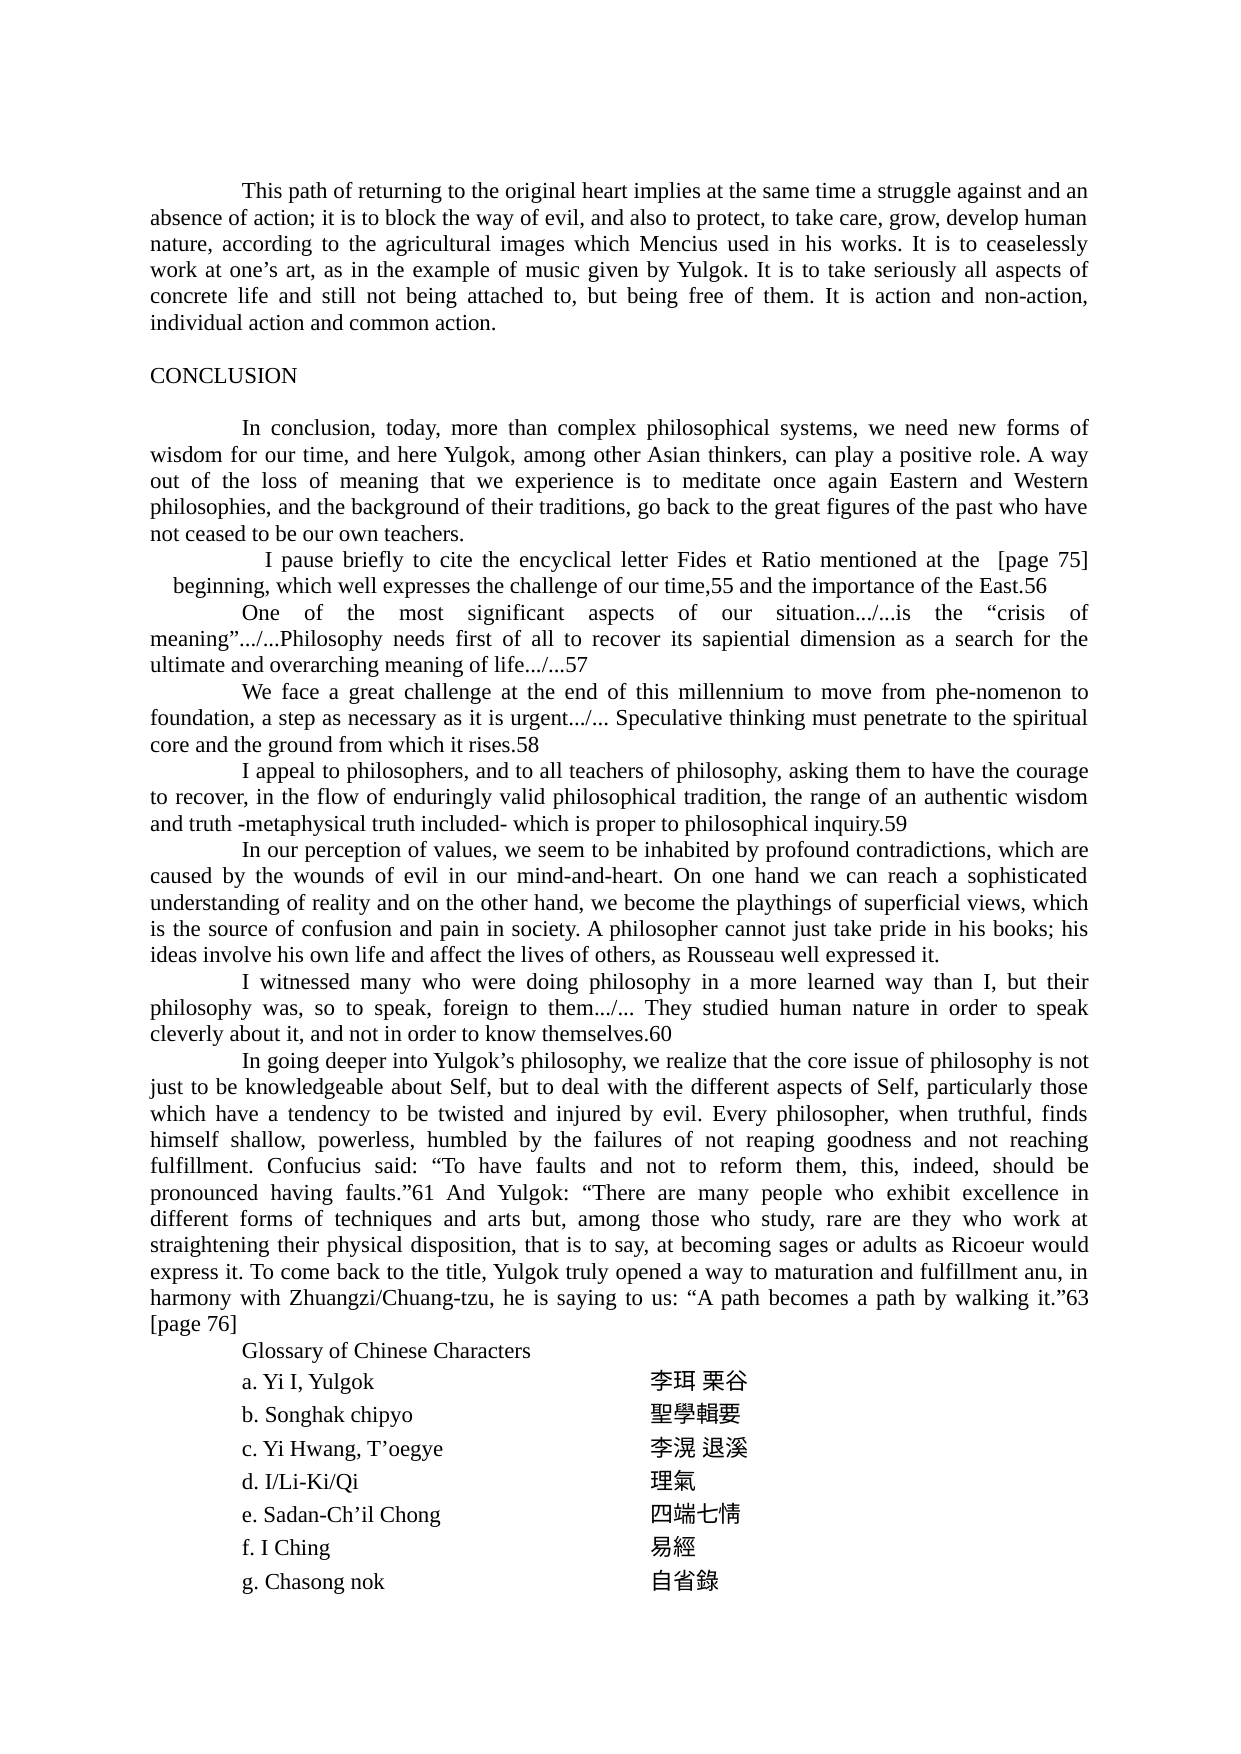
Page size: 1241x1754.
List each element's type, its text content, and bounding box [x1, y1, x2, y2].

text a. Yi I, Yulgok 李珥 栗谷 [150, 1363, 1090, 1396]
text In going deeper into Yulgok’s philosophy, we realize that the core issue of philosophy is not just to be knowledgeable about Self, but to deal with the different aspects of Self, particularly those which have a tendency to be twisted and injured by evil. Every philosopher, when truthful, finds himself shallow, powerless, humbled by the failures of not reaping goodness and not reaching fulfillment. Confucius said: “To have faults and not to reform them, this, indeed, should be pronounced having faults.”61 And Yulgok: “There are many people who exhibit excellence in different forms of techniques and arts but, among those who study, rare are they who work at straightening their physical disposition, that is to say, at becoming sages or adults as Ricoeur would express it. To come back to the title, Yulgok truly opened a way to maturation and fulfillment anu, in harmony with Zhuangzi/Chuang-tzu, he is saying to us: “A path becomes a path by walking it.”63 [page 76] [150, 1047, 1090, 1337]
text CONCLUSION [150, 362, 1090, 388]
text I witnessed many who were doing philosophy in a more learned way than I, but their philosophy was, so to speak, foreign to them.../... They studied human nature in order to speak cleverly about it, and not in order to know themselves.60 [150, 968, 1090, 1047]
text b. Songhak chipyo 聖學輯要 [150, 1396, 1090, 1429]
text f. I Ching 易經 [150, 1529, 1090, 1562]
text I appeal to philosophers, and to all teachers of philosophy, asking them to have the courage to recover, in the flow of enduringly valid philosophical tradition, the range of an authentic wisdom and truth -metaphysical truth included- which is proper to philosophical inquiry.59 [150, 757, 1090, 836]
text In conclusion, today, more than complex philosophical systems, we need new forms of wisdom for our time, and here Yulgok, among other Asian thinkers, can play a positive role. A way out of the loss of meaning that we experience is to meditate once again Eastern and Western philosophies, and the background of their traditions, go back to the great figures of the past who have not ceased to be our own teachers. [150, 414, 1090, 546]
text We face a great challenge at the end of this millennium to move from phe-nomenon to foundation, a step as necessary as it is urgent.../... Speculative thinking must penetrate to the spiritual core and the ground from which it rises.58 [150, 678, 1090, 757]
text e. Sadan-Ch’il Chong 四端七情 [150, 1496, 1090, 1529]
text g. Chasong nok 自省錄 [150, 1562, 1090, 1596]
text Glossary of Chinese Characters [150, 1337, 1090, 1363]
text One of the most significant aspects of our situation.../...is the “crisis of meaning”.../...Philosophy needs first of all to recover its sapiential dimension as a search for the ultimate and overarching meaning of life.../...57 [150, 599, 1090, 678]
text I pause briefly to cite the encyclical letter Fides et Ratio mentioned at the [page 75] beginning, which well expresses the challenge of our time,55 and the importance of the East.56 [173, 546, 1090, 599]
text d. I/Li-Ki/Qi 理氣 [150, 1463, 1090, 1496]
text This path of returning to the original heart implies at the same time a struggle against and an absence of action; it is to block the way of evil, and also to protect, to take care, grow, develop human nature, according to the agricultural images which Mencius used in his works. It is to ceaselessly work at one’s art, as in the example of music given by Yulgok. It is to take seriously all aspects of concrete life and still not being attached to, but being free of them. It is action and non-action, individual action and common action. [150, 177, 1090, 335]
text In our perception of values, we seem to be inhabited by profound contradictions, which are caused by the wounds of evil in our mind-and-heart. On one hand we can reach a sophisticated understanding of reality and on the other hand, we become the playthings of superficial views, which is the source of confusion and pain in society. A philosopher cannot just take pride in his books; his ideas involve his own life and affect the lives of others, as Rousseau well expressed it. [150, 836, 1090, 968]
text c. Yi Hwang, T’oegye 李滉 退溪 [150, 1429, 1090, 1463]
